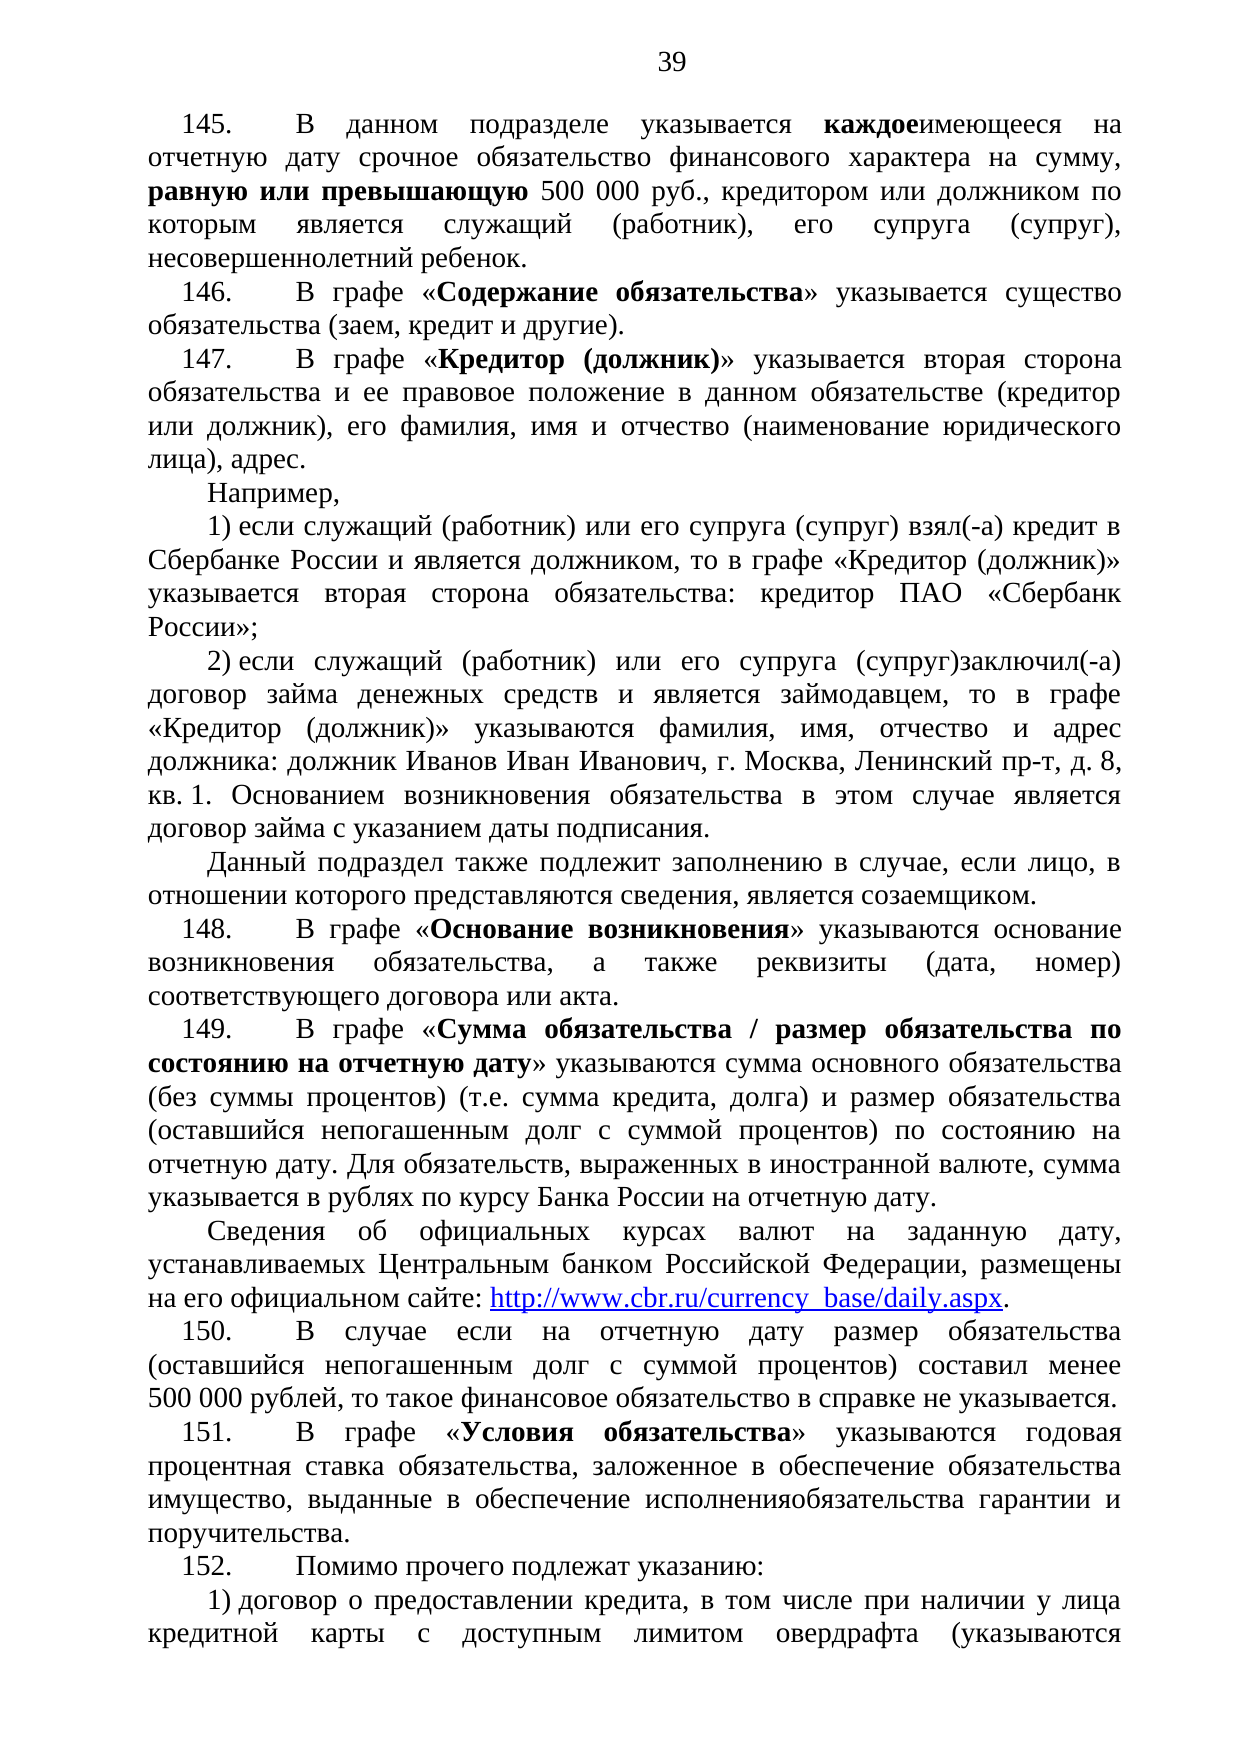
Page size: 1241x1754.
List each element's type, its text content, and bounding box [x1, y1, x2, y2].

list В графе «Основание возникновения» указываются основание возникновения обязательства, а также реквизиты (дата, номер) соответствующего договора или акта. [148, 911, 1122, 1012]
text 1) если служащий (работник) или его супруга (супруг) взял(-а) кредит в Сбербанке России и является должником, то в графе «Кредитор (должник)» указывается вторая сторона обязательства: кредитор ПАО «Сбербанк России»; [148, 508, 1122, 643]
list В графе «Сумма обязательства / размер обязательства по состоянию на отчетную дату» указываются сумма основного обязательства (без суммы процентов) (т.е. сумма кредита, долга) и размер обязательства (оставшийся непогашенным долг с суммой процентов) по состоянию на отчетную дату. Для обязательств, выраженных в иностранной валюте, сумма указывается в рублях по курсу Банка России на отчетную дату. [148, 1012, 1122, 1213]
list В графе «Условия обязательства» указываются годовая процентная ставка обязательства, заложенное в обеспечение обязательства имущество, выданные в обеспечение исполненияобязательства гарантии и поручительства. [148, 1414, 1122, 1548]
list В графе «Содержание обязательства» указывается существо обязательства (заем, кредит и другие). [148, 274, 1122, 341]
text 2) если служащий (работник) или его супруга (супруг)заключил(-а) договор займа денежных средств и является займодавцем, то в графе «Кредитор (должник)» указываются фамилия, имя, отчество и адрес должника: должник Иванов Иван Иванович, г. Москва, Ленинский пр-т, д. 8, кв. 1. Основанием возникновения обязательства в этом случае является договор займа с указанием даты подписания. [148, 643, 1122, 844]
text Сведения об официальных курсах валют на заданную дату, устанавливаемых Центральным банком Российской Федерации, размещены на его официальном сайте: http://www.cbr.ru/currency_base/daily.aspx. [148, 1213, 1122, 1313]
list Помимо прочего подлежат указанию: [148, 1548, 1122, 1582]
list В графе «Кредитор (должник)» указывается вторая сторона обязательства и ее правовое положение в данном обязательстве (кредитор или должник), его фамилия, имя и отчество (наименование юридического лица), адрес. [148, 341, 1122, 475]
list Например, [148, 475, 1122, 508]
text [148, 1582, 1122, 1649]
list В случае если на отчетную дату размер обязательства (оставшийся непогашенным долг с суммой процентов) составил менее 500 000 рублей, то такое финансовое обязательство в справке не указывается. [148, 1313, 1122, 1414]
list В данном подразделе указывается каждоеимеющееся на отчетную дату срочное обязательство финансового характера на сумму, равную или превышающую 500 000 руб., кредитором или должником по которым является служащий (работник), его супруга (супруг), несовершеннолетний ребенок. [148, 106, 1122, 274]
text Данный подраздел также подлежит заполнению в случае, если лицо, в отношении которого представляются сведения, является созаемщиком. [148, 844, 1122, 911]
